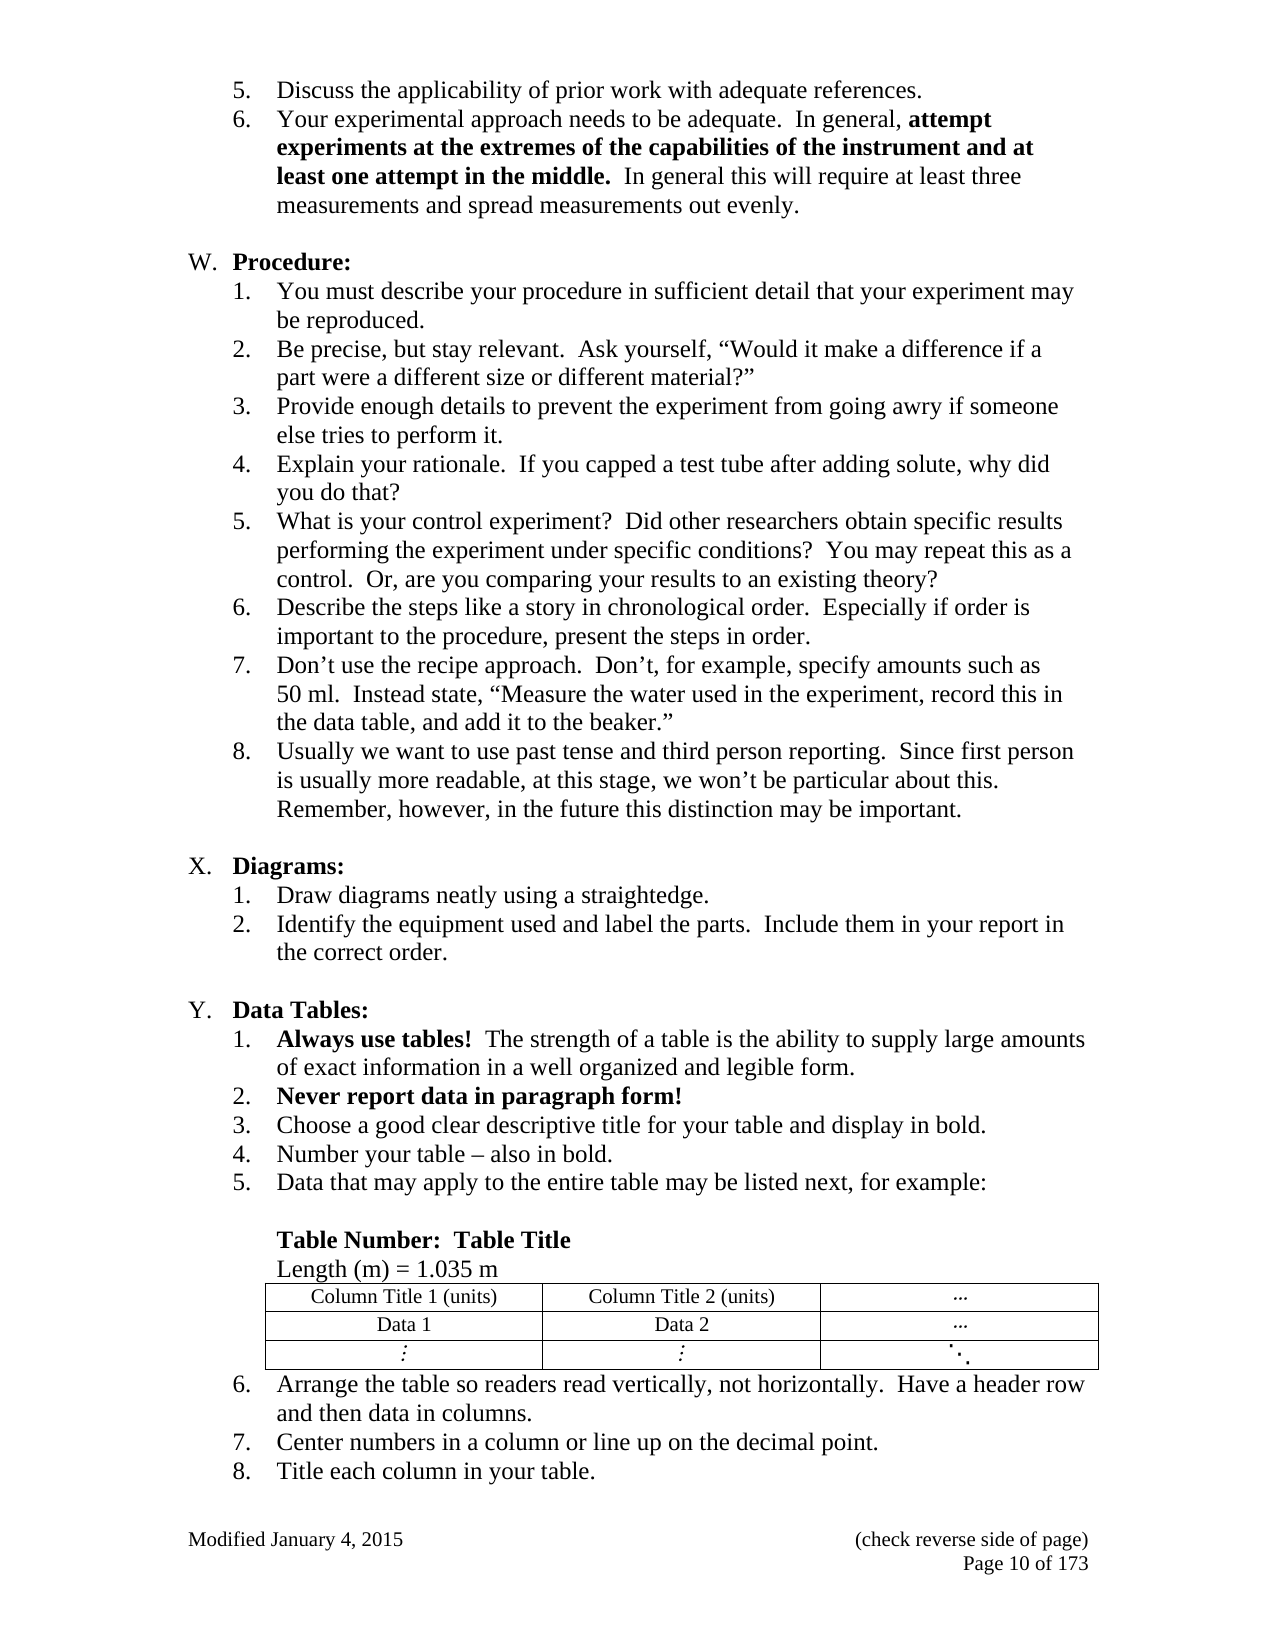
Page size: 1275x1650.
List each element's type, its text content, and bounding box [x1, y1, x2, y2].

list Your experimental approach needs to be adequate. In general, attempt experiments at the extremes of the capabilities of the instrument and at least one attempt in the middle. In general this will require at least three measurements and spread measurements out evenly. [232, 104, 1087, 219]
list Procedure: [188, 247, 1087, 276]
table_header Column Title 1 (units) [266, 1284, 542, 1311]
list Arrange the table so readers read vertically, not horizontally. Have a header row and then data in columns. [232, 1369, 1087, 1427]
table_cell Data 2 [543, 1312, 820, 1340]
list Describe the steps like a story in chronological order. Especially if order is important to the procedure, present the steps in order. [232, 592, 1087, 650]
list You must describe your procedure in sufficient detail that your experiment may be reproduced. [232, 276, 1087, 334]
list What is your control experiment? Did other researchers obtain specific results performing the experiment under specific conditions? You may repeat this as a control. Or, are you comparing your results to an existing theory? [232, 506, 1087, 592]
list Never report data in paragraph form! [232, 1081, 1087, 1110]
list Usually we want to use past tense and third person reporting. Since first person is usually more readable, at this stage, we won’t be particular about this. Remember, however, in the future this distinction may be important. [232, 736, 1087, 822]
table_cell Data 1 [266, 1312, 542, 1340]
list Draw diagrams neatly using a straightedge. [232, 880, 1087, 909]
list Number your table – also in bold. [232, 1139, 1087, 1167]
table_cell [821, 1312, 1098, 1340]
list Title each column in your table. [232, 1456, 1087, 1484]
table_header [821, 1284, 1098, 1311]
table_cell [543, 1341, 820, 1368]
list Always use tables! The strength of a table is the ability to supply large amounts of exact information in a well organized and legible form. [232, 1024, 1087, 1081]
list Data Tables: [188, 995, 1087, 1024]
list Center numbers in a column or line up on the decimal point. [232, 1427, 1087, 1456]
list Data that may apply to the entire table may be listed next, for example: Table Number: Table Title Length (m) = 1.035 m [232, 1167, 1087, 1282]
list Explain your rationale. If you capped a test tube after adding solute, why did you do that? [232, 449, 1087, 506]
list Discuss the applicability of prior work with adequate references. [232, 75, 1087, 104]
table_cell [266, 1341, 542, 1368]
list Be precise, but stay relevant. Ask yourself, “Would it make a difference if a part were a different size or different material?” [232, 334, 1087, 391]
table_cell [821, 1341, 1098, 1368]
list Choose a good clear descriptive title for your table and display in bold. [232, 1110, 1087, 1139]
list Don’t use the recipe approach. Don’t, for example, specify amounts such as 50 ml. Instead state, “Measure the water used in the experiment, record this in the data table, and add it to the beaker.” [232, 650, 1087, 736]
table_header Column Title 2 (units) [543, 1284, 820, 1311]
list Identify the equipment used and label the parts. Include them in your report in the correct order. [232, 909, 1087, 966]
list Provide enough details to prevent the experiment from going awry if someone else tries to perform it. [232, 391, 1087, 449]
list Diagrams: [188, 851, 1087, 880]
